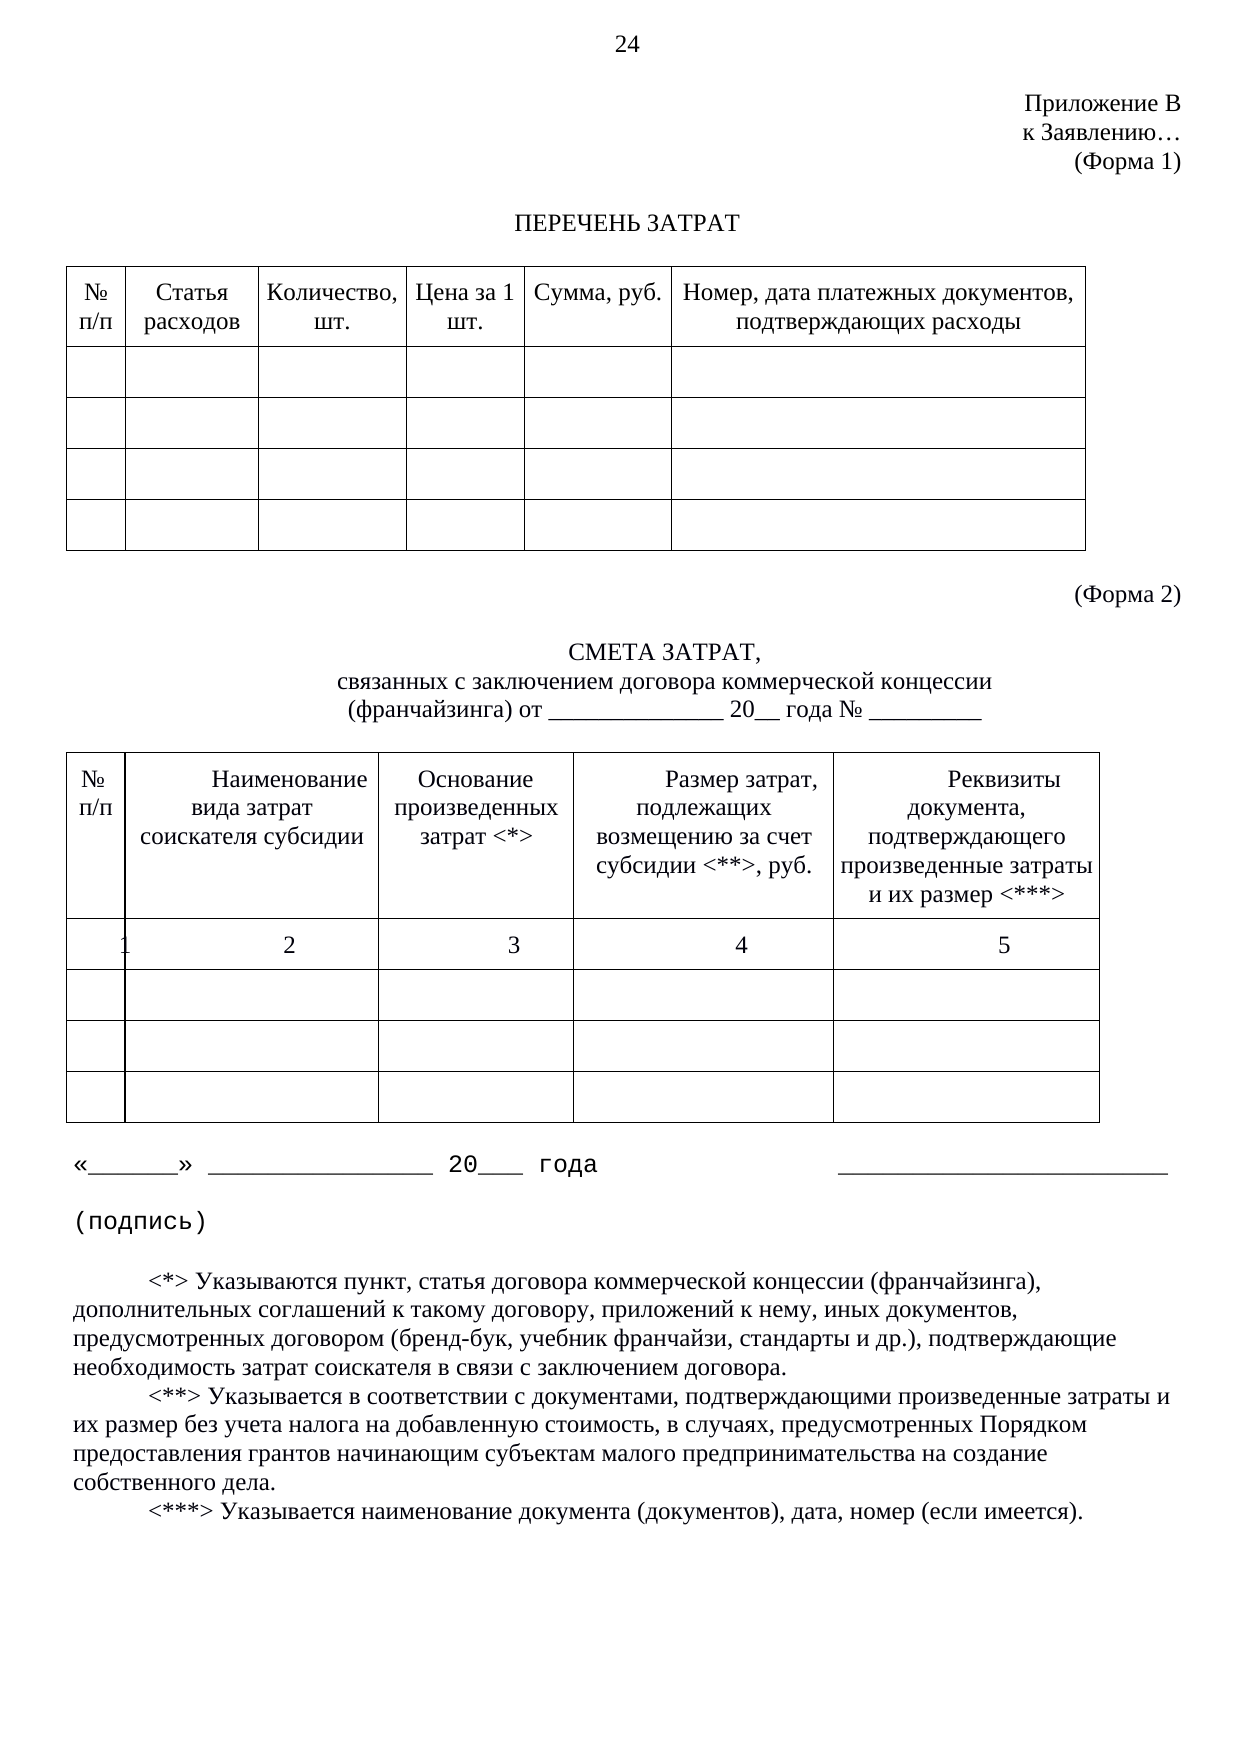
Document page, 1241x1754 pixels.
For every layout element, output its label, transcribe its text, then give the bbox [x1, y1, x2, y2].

table_cell [126, 398, 258, 448]
table_cell [525, 449, 671, 499]
table_cell [407, 347, 524, 397]
text к Заявлению… [73, 117, 1181, 146]
table_cell [126, 1072, 378, 1122]
text <*> Указываются пункт, статья договора коммерческой концессии (франчайзинга), дополнительных соглашений к такому договору, приложений к нему, иных документов, предусмотренных договором (бренд-бук, учебник франчайзи, стандарты и др.), подтверждающие необходимость затрат соискателя в связи с заключением договора. [73, 1266, 1181, 1381]
table_cell [126, 970, 378, 1020]
table_cell [407, 500, 524, 550]
table_cell [67, 398, 125, 448]
table_cell [259, 500, 406, 550]
text СМЕТА ЗАТРАТ, [73, 637, 1181, 666]
table_cell [525, 398, 671, 448]
table_cell [67, 500, 125, 550]
table_cell [67, 449, 125, 499]
table_cell [126, 449, 258, 499]
table_header Реквизиты документа, подтверждающего произведенные затраты и их размер <***> [834, 753, 1099, 918]
table_cell [574, 1021, 833, 1071]
table_cell [672, 347, 1085, 397]
table_cell [379, 1021, 573, 1071]
table_header Статья расходов [126, 267, 258, 346]
table_cell [379, 970, 573, 1020]
table_cell [525, 500, 671, 550]
table_cell 4 [574, 919, 833, 969]
table_cell [67, 970, 124, 1020]
table_cell 1 [67, 919, 124, 969]
table_header Цена за 1 шт. [407, 267, 524, 346]
table_cell [672, 449, 1085, 499]
table_cell [259, 398, 406, 448]
table_cell [259, 449, 406, 499]
table_cell [574, 1072, 833, 1122]
table_cell 5 [834, 919, 1099, 969]
text (Форма 1) [73, 146, 1181, 175]
text (Форма 2) [73, 579, 1181, 608]
text (подпись) [73, 1180, 1181, 1237]
text связанных с заключением договора коммерческой концессии [73, 666, 1181, 694]
text «______» _______________ 20___ года ______________________ [73, 1152, 1181, 1180]
table_header Сумма, руб. [525, 267, 671, 346]
table_cell [407, 449, 524, 499]
table_cell [525, 347, 671, 397]
table_cell [126, 347, 258, 397]
table_cell [834, 1072, 1099, 1122]
table_cell [407, 398, 524, 448]
table_header № п/п [67, 267, 125, 346]
table_cell [67, 1072, 124, 1122]
table_cell [379, 1072, 573, 1122]
text Приложение В [73, 88, 1181, 117]
table_cell [834, 970, 1099, 1020]
table_cell [574, 970, 833, 1020]
table_header Количество, шт. [259, 267, 406, 346]
table_cell [259, 347, 406, 397]
table_header Номер, дата платежных документов, подтверждающих расходы [672, 267, 1085, 346]
table_header Наименование вида затрат соискателя субсидии [126, 753, 378, 918]
table_cell 3 [379, 919, 573, 969]
table_cell [126, 500, 258, 550]
table_cell [67, 347, 125, 397]
text ПЕРЕЧЕНЬ ЗАТРАТ [73, 208, 1181, 237]
table_cell [672, 398, 1085, 448]
table_cell 2 [126, 919, 378, 969]
table_header Основание произведенных затрат <*> [379, 753, 573, 918]
text <**> Указывается в соответствии с документами, подтверждающими произведенные затраты и их размер без учета налога на добавленную стоимость, в случаях, предусмотренных Порядком предоставления грантов начинающим субъектам малого предпринимательства на создание собственного дела. [73, 1381, 1181, 1496]
table_cell [67, 1021, 124, 1071]
table_cell [126, 1021, 378, 1071]
table_cell [672, 500, 1085, 550]
table_header № п/п [67, 753, 124, 918]
table_cell [834, 1021, 1099, 1071]
table_header Размер затрат, подлежащих возмещению за счет субсидии <**>, руб. [574, 753, 833, 918]
text <***> Указывается наименование документа (документов), дата, номер (если имеется). [73, 1496, 1181, 1524]
text (франчайзинга) от ______________ 20__ года № _________ [73, 694, 1181, 723]
